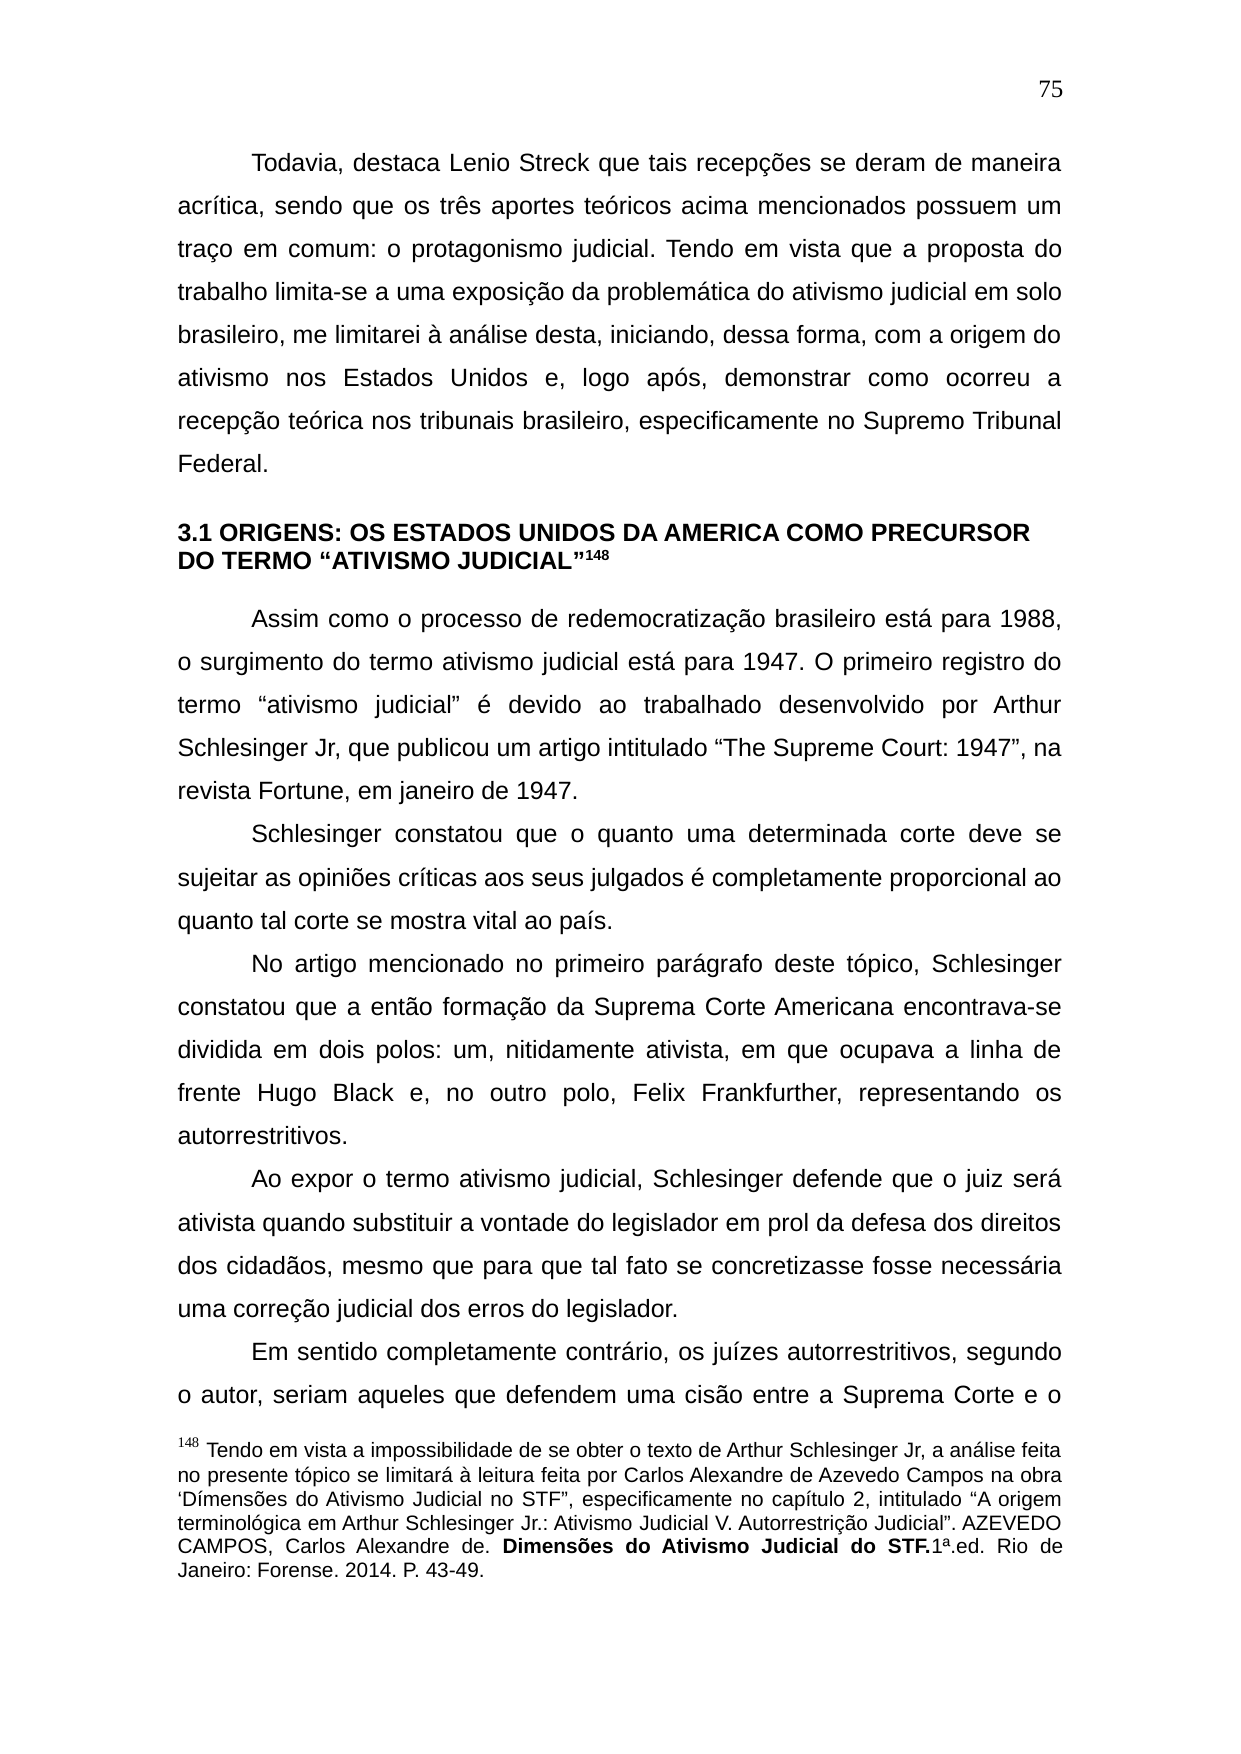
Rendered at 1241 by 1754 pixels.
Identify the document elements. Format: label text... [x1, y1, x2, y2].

text Todavia, destaca Lenio Streck que tais recepções se deram de maneira acrítica, sendo que os três aportes teóricos acima mencionados possuem um traço em comum: o protagonismo judicial. Tendo em vista que a proposta do trabalho limita-se a uma exposição da problemática do ativismo judicial em solo brasileiro, me limitarei à análise desta, iniciando, dessa forma, com a origem do ativismo nos Estados Unidos e, logo após, demonstrar como ocorreu a recepção teórica nos tribunais brasileiro, especificamente no Supremo Tribunal Federal. [177, 148, 1063, 478]
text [177, 1337, 1063, 1409]
text No artigo mencionado no primeiro parágrafo deste tópico, Schlesinger constatou que a então formação da Suprema Corte Americana encontrava-se dividida em dois polos: um, nitidamente ativista, em que ocupava a linha de frente Hugo Black e, no outro polo, Felix Frankfurther, representando os autorrestritivos. [177, 949, 1063, 1150]
text Ao expor o termo ativismo judicial, Schlesinger defende que o juiz será ativista quando substituir a vontade do legislador em prol da defesa dos direitos dos cidadãos, mesmo que para que tal fato se concretizasse fosse necessária uma correção judicial dos erros do legislador. [177, 1164, 1063, 1323]
text Schlesinger constatou que o quanto uma determinada corte deve se sujeitar as opiniões críticas aos seus julgados é completamente proporcional ao quanto tal corte se mostra vital ao país. [177, 819, 1063, 934]
subtitle 3.1 ORIGENS: OS ESTADOS UNIDOS DA AMERICA COMO PRECURSOR DO TERMO “ATIVISMO JUDICIAL” [177, 518, 1063, 575]
text Assim como o processo de redemocratização brasileiro está para 1988, o surgimento do termo ativismo judicial está para 1947. O primeiro registro do termo “ativismo judicial” é devido ao trabalhado desenvolvido por Arthur Schlesinger Jr, que publicou um artigo intitulado “The Supreme Court: 1947”, na revista Fortune, em janeiro de 1947. [177, 604, 1063, 805]
